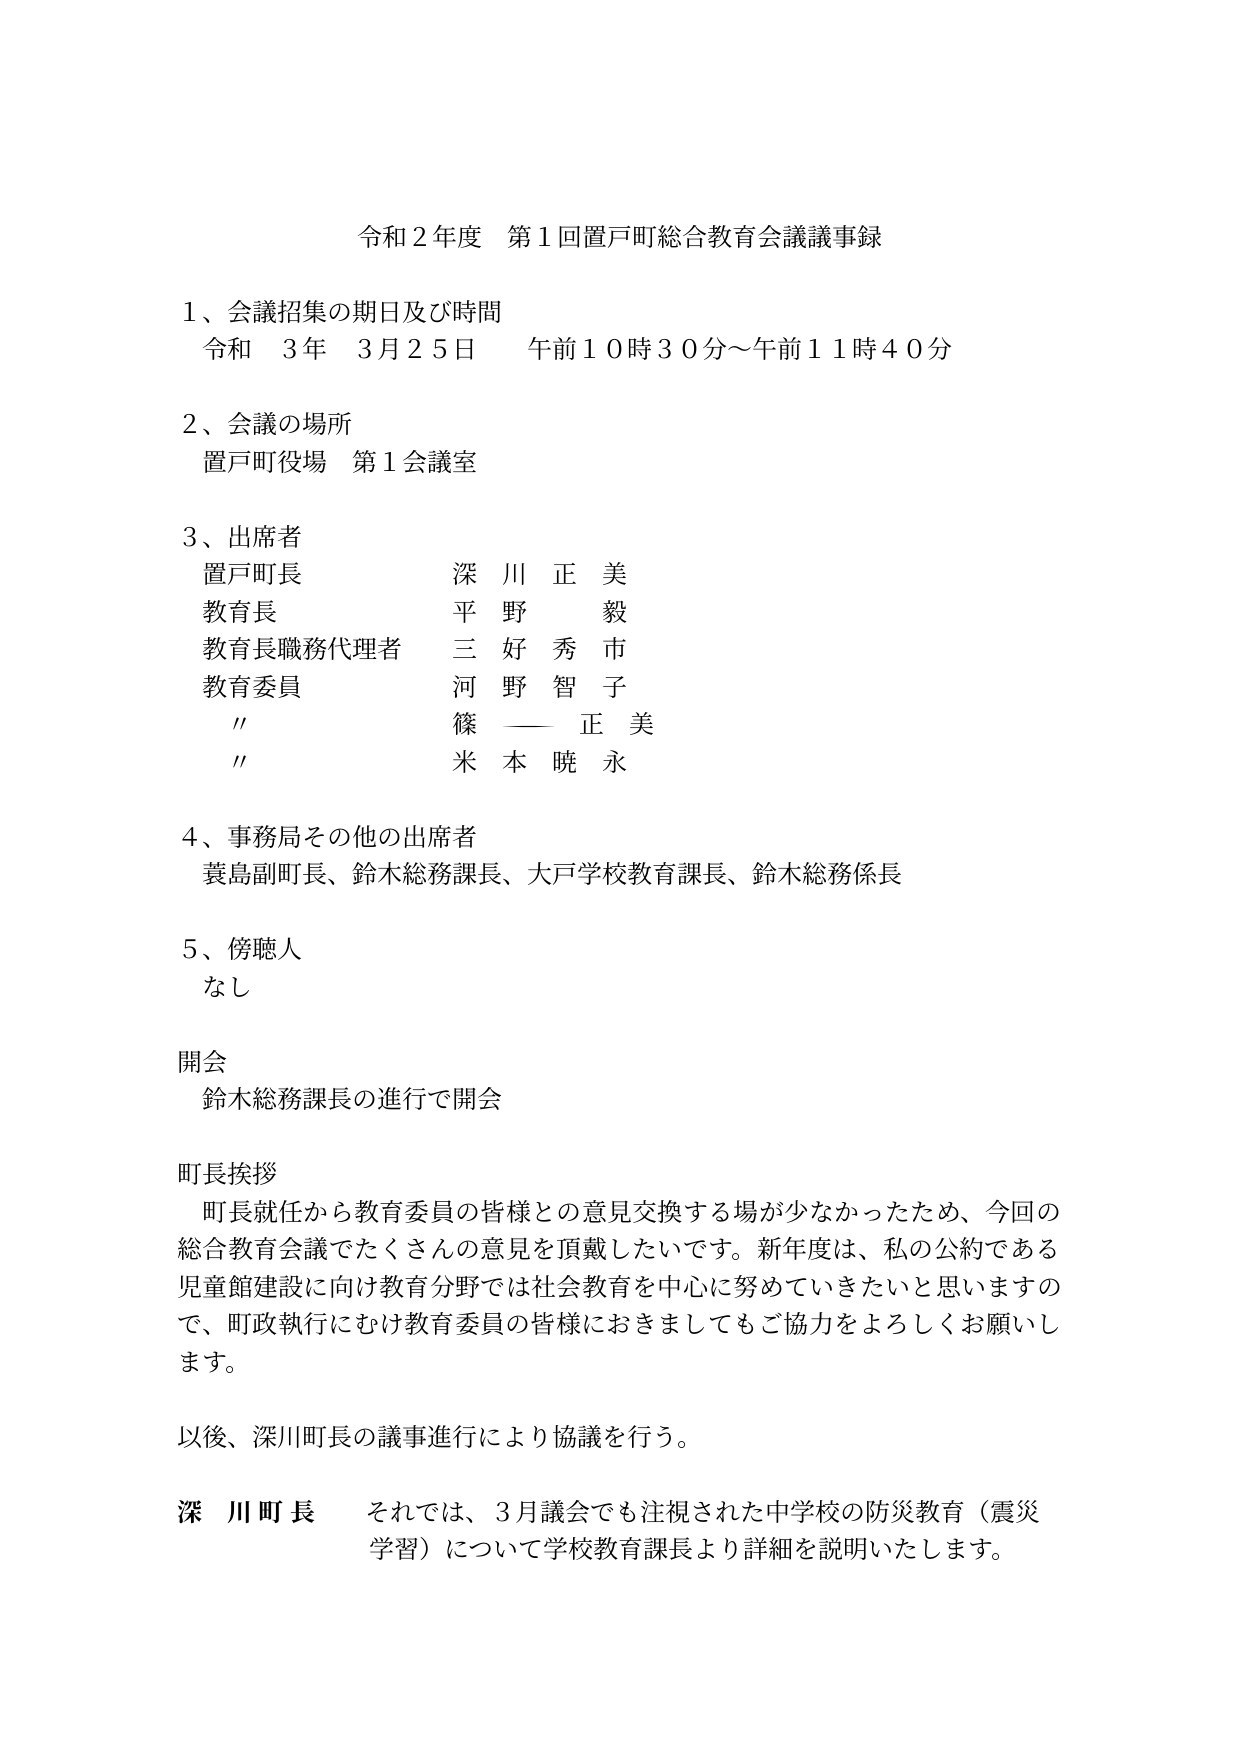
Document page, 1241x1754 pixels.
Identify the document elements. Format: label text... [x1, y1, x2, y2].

text 蓑島副町長、鈴木総務課長、大戸学校教育課長、鈴木総務係長 [177, 854, 1063, 892]
text 置戸町役場 第１会議室 [177, 442, 1063, 479]
text 町長就任から教育委員の皆様との意見交換する場が少なかったため、今回の総合教育会議でたくさんの意見を頂戴したいです。新年度は、私の公約である児童館建設に向け教育分野では社会教育を中心に努めていきたいと思いますので、町政執行にむけ教育委員の皆様におきましてもご協力をよろしくお願いします。 [177, 1192, 1063, 1379]
text 深 川 町 長 それでは、３月議会でも注視された中学校の防災教育（震災学習）について学校教育課長より詳細を説明いたします。 [177, 1492, 1063, 1567]
text 教育長 平 野 毅 [177, 592, 1063, 629]
text 令和２年度 第１回置戸町総合教育会議議事録 [177, 217, 1063, 254]
text 町長挨拶 [177, 1154, 1063, 1192]
text 教育委員 河 野 智 子 [177, 667, 1063, 704]
text 鈴木総務課長の進行で開会 [177, 1079, 1063, 1117]
text 〃 篠  正 美 [177, 704, 1063, 742]
text 令和 ３年 ３月２５日 午前１０時３０分～午前１１時４０分 [177, 329, 1063, 367]
text 教育長職務代理者 三 好 秀 市 [177, 629, 1063, 667]
text 〃 米 本 暁 永 [177, 742, 1063, 779]
text ５、傍聴人 [177, 929, 1063, 967]
text 置戸町長 深 川 正 美 [177, 554, 1063, 592]
text ２、会議の場所 [177, 404, 1063, 442]
text 開会 [177, 1042, 1063, 1079]
text 以後、深川町長の議事進行により協議を行う。 [177, 1417, 1063, 1454]
text １、会議招集の期日及び時間 [177, 292, 1063, 329]
text ４、事務局その他の出席者 [177, 817, 1063, 854]
text なし [177, 967, 1063, 1004]
text ３、出席者 [177, 517, 1063, 554]
